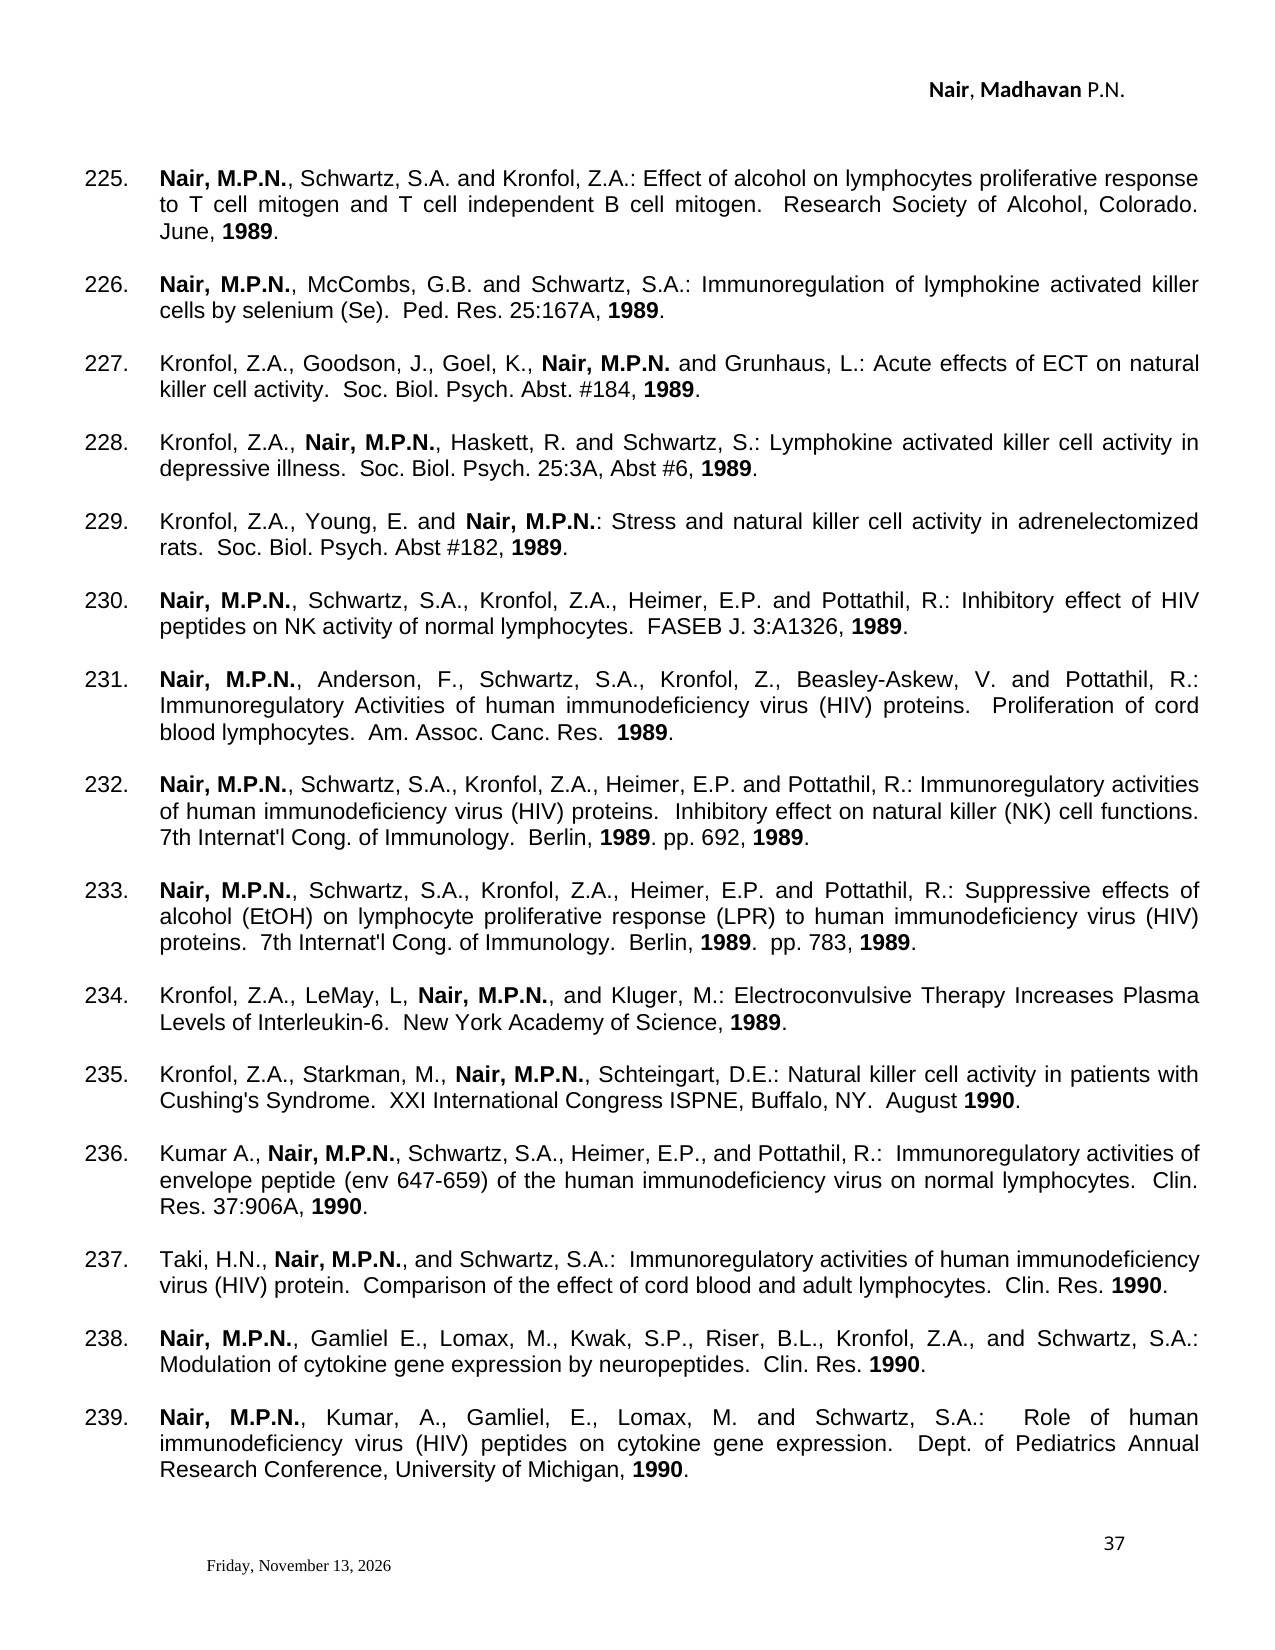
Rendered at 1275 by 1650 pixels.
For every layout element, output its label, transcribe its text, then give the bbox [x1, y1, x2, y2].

list Nair, M.P.N., Anderson, F., Schwartz, S.A., Kronfol, Z., Beasley-Askew, V. and Pottathil, R.: Immunoregulatory Activities of human immunodeficiency virus (HIV) proteins. Proliferation of cord blood lymphocytes. Am. Assoc. Canc. Res. 1989. [84, 666, 1200, 745]
list Nair, M.P.N., Gamliel E., Lomax, M., Kwak, S.P., Riser, B.L., Kronfol, Z.A., and Schwartz, S.A.: Modulation of cytokine gene expression by neuropeptides. Clin. Res. 1990. [84, 1325, 1200, 1377]
list Kronfol, Z.A., Goodson, J., Goel, K., Nair, M.P.N. and Grunhaus, L.: Acute effects of ECT on natural killer cell activity. Soc. Biol. Psych. Abst. #184, 1989. [84, 349, 1200, 402]
list Kronfol, Z.A., Starkman, M., Nair, M.P.N., Schteingart, D.E.: Natural killer cell activity in patients with Cushing's Syndrome. XXI International Congress ISPNE, Buffalo, NY. August 1990. [84, 1061, 1200, 1114]
list Taki, H.N., Nair, M.P.N., and Schwartz, S.A.: Immunoregulatory activities of human immunodeficiency virus (HIV) protein. Comparison of the effect of cord blood and adult lymphocytes. Clin. Res. 1990. [84, 1246, 1200, 1298]
list Nair, M.P.N., McCombs, G.B. and Schwartz, S.A.: Immunoregulation of lymphokine activated killer cells by selenium (Se). Ped. Res. 25:167A, 1989. [84, 271, 1200, 323]
list Nair, M.P.N., Schwartz, S.A., Kronfol, Z.A., Heimer, E.P. and Pottathil, R.: Inhibitory effect of HIV peptides on NK activity of normal lymphocytes. FASEB J. 3:A1326, 1989. [84, 587, 1200, 639]
list Nair, M.P.N., Schwartz, S.A., Kronfol, Z.A., Heimer, E.P. and Pottathil, R.: Suppressive effects of alcohol (EtOH) on lymphocyte proliferative response (LPR) to human immunodeficiency virus (HIV) proteins. 7th Internat'l Cong. of Immunology. Berlin, 1989. pp. 783, 1989. [84, 877, 1200, 956]
list Kronfol, Z.A., LeMay, L, Nair, M.P.N., and Kluger, M.: Electroconvulsive Therapy Increases Plasma Levels of Interleukin-6. New York Academy of Science, 1989. [84, 982, 1200, 1035]
list Kronfol, Z.A., Nair, M.P.N., Haskett, R. and Schwartz, S.: Lymphokine activated killer cell activity in depressive illness. Soc. Biol. Psych. 25:3A, Abst #6, 1989. [84, 429, 1200, 481]
list Kronfol, Z.A., Young, E. and Nair, M.P.N.: Stress and natural killer cell activity in adrenelectomized rats. Soc. Biol. Psych. Abst #182, 1989. [84, 508, 1200, 560]
list Nair, M.P.N., Kumar, A., Gamliel, E., Lomax, M. and Schwartz, S.A.: Role of human immunodeficiency virus (HIV) peptides on cytokine gene expression. Dept. of Pediatrics Annual Research Conference, University of Michigan, 1990. [84, 1404, 1200, 1483]
list Nair, M.P.N., Schwartz, S.A., Kronfol, Z.A., Heimer, E.P. and Pottathil, R.: Immunoregulatory activities of human immunodeficiency virus (HIV) proteins. Inhibitory effect on natural killer (NK) cell functions. 7th Internat'l Cong. of Immunology. Berlin, 1989. pp. 692, 1989. [84, 771, 1200, 850]
list Kumar A., Nair, M.P.N., Schwartz, S.A., Heimer, E.P., and Pottathil, R.: Immunoregulatory activities of envelope peptide (env 647-659) of the human immunodeficiency virus on normal lymphocytes. Clin. Res. 37:906A, 1990. [84, 1140, 1200, 1219]
list Nair, M.P.N., Schwartz, S.A. and Kronfol, Z.A.: Effect of alcohol on lymphocytes proliferative response to T cell mitogen and T cell independent B cell mitogen. Research Society of Alcohol, Colorado. June, 1989. [84, 165, 1200, 244]
